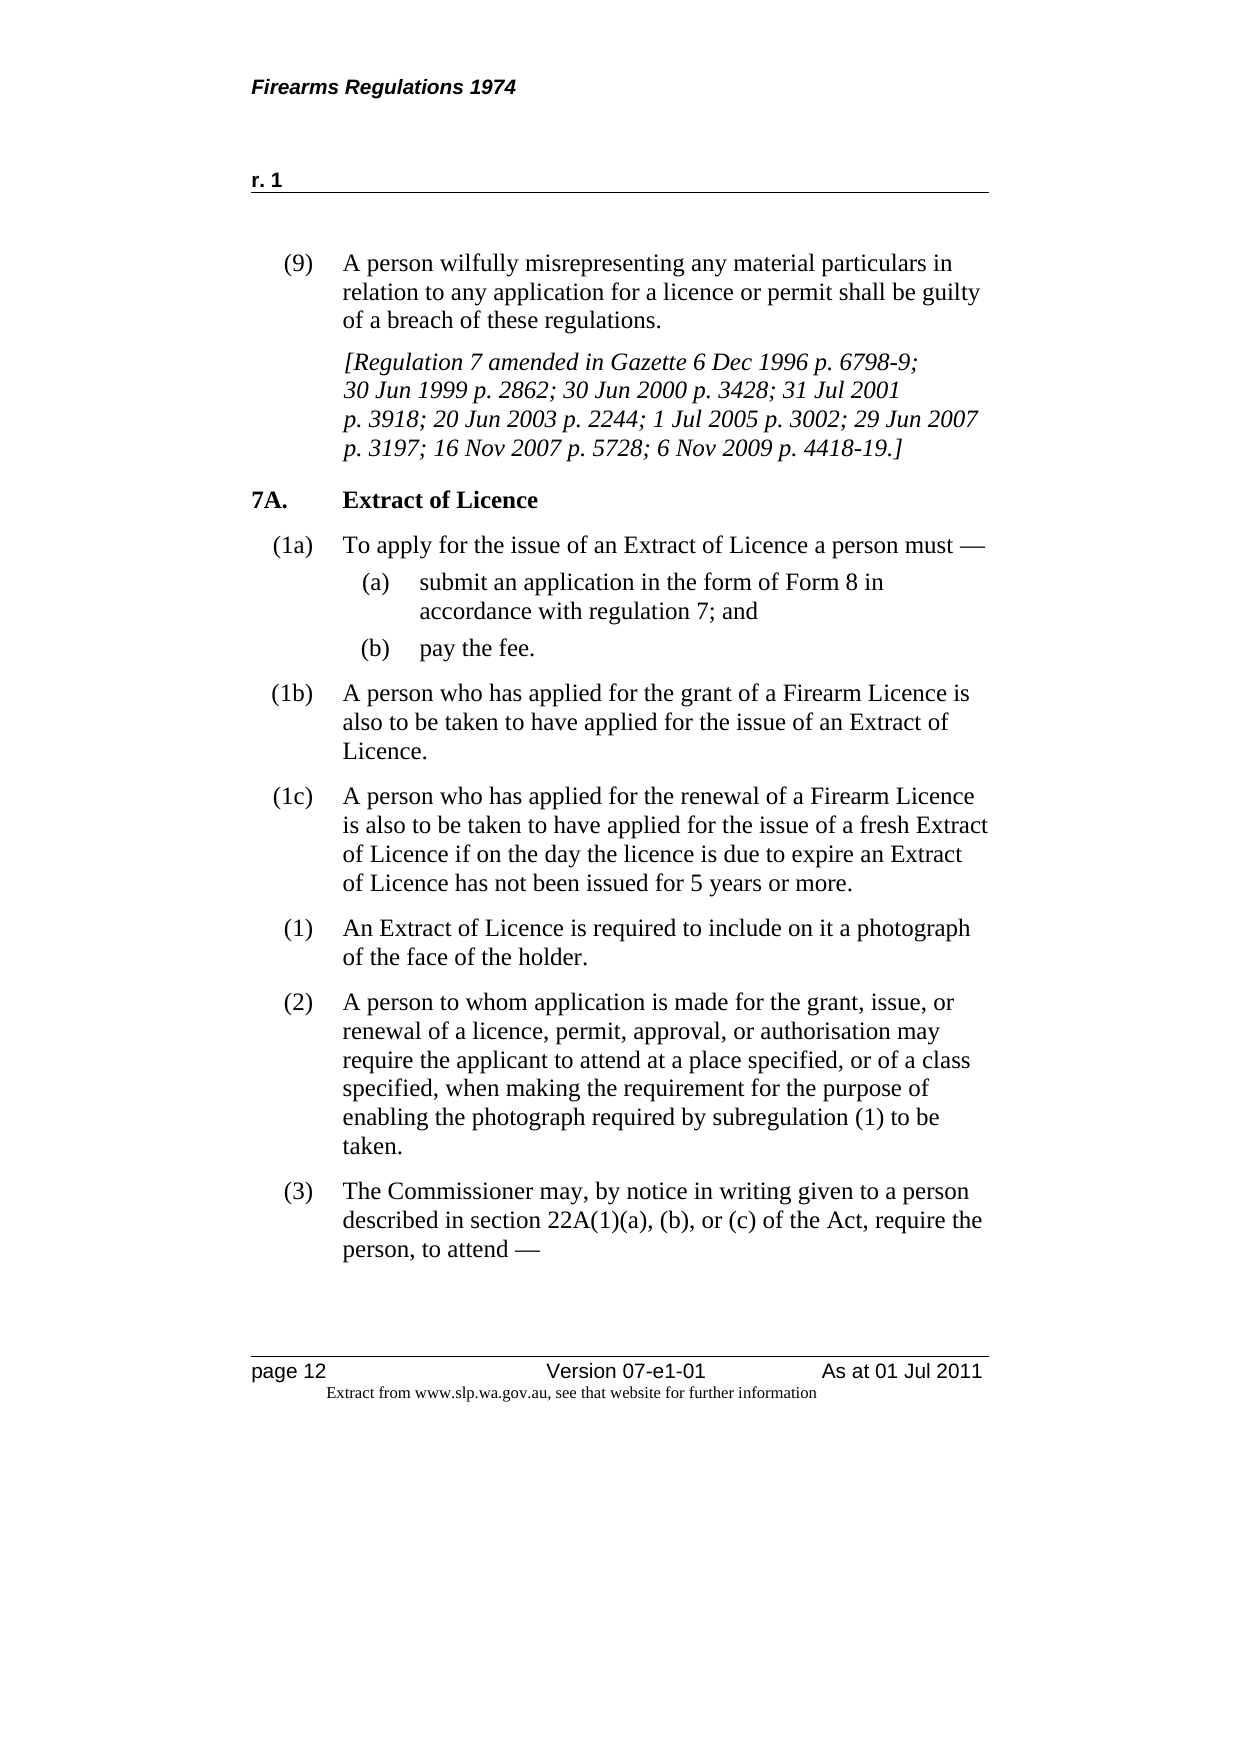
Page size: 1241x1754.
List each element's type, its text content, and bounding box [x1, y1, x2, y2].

text (1b) A person who has applied for the grant of a Firearm Licence is also to be taken to have applied for the issue of an Extract of Licence. [251, 678, 989, 765]
text (9) A person wilfully misrepresenting any material particulars in relation to any application for a licence or permit shall be guilty of a breach of these regulations. [251, 248, 989, 334]
subtitle 7A. Extract of Licence [251, 485, 989, 513]
text (3) The Commissioner may, by notice in writing given to a person described in section 22A(1)(a), (b), or (c) of the Act, require the person, to attend — [251, 1176, 989, 1263]
text (2) A person to whom application is made for the grant, issue, or renewal of a licence, permit, approval, or authorisation may require the applicant to attend at a place specified, or of a class specified, when making the requirement for the purpose of enabling the photograph required by subregulation (1) to be taken. [251, 987, 989, 1160]
text (b) pay the fee. [251, 633, 989, 662]
text [Regulation 7 amended in Gazette 6 Dec 1996 p. 6798-9; 30 Jun 1999 p. 2862; 30 Jun 2000 p. 3428; 31 Jul 2001 p. 3918; 20 Jun 2003 p. 2244; 1 Jul 2005 p. 3002; 29 Jun 2007 p. 3197; 16 Nov 2007 p. 5728; 6 Nov 2009 p. 4418-19.] [251, 347, 989, 462]
text (1) An Extract of Licence is required to include on it a photograph of the face of the holder. [251, 913, 989, 971]
text (1c) A person who has applied for the renewal of a Firearm Licence is also to be taken to have applied for the issue of a fresh Extract of Licence if on the day the licence is due to expire an Extract of Licence has not been issued for 5 years or more. [251, 781, 989, 896]
text (a) submit an application in the form of Form 8 in accordance with regulation 7; and [251, 567, 989, 625]
text (1a) To apply for the issue of an Extract of Licence a person must — [251, 530, 989, 559]
